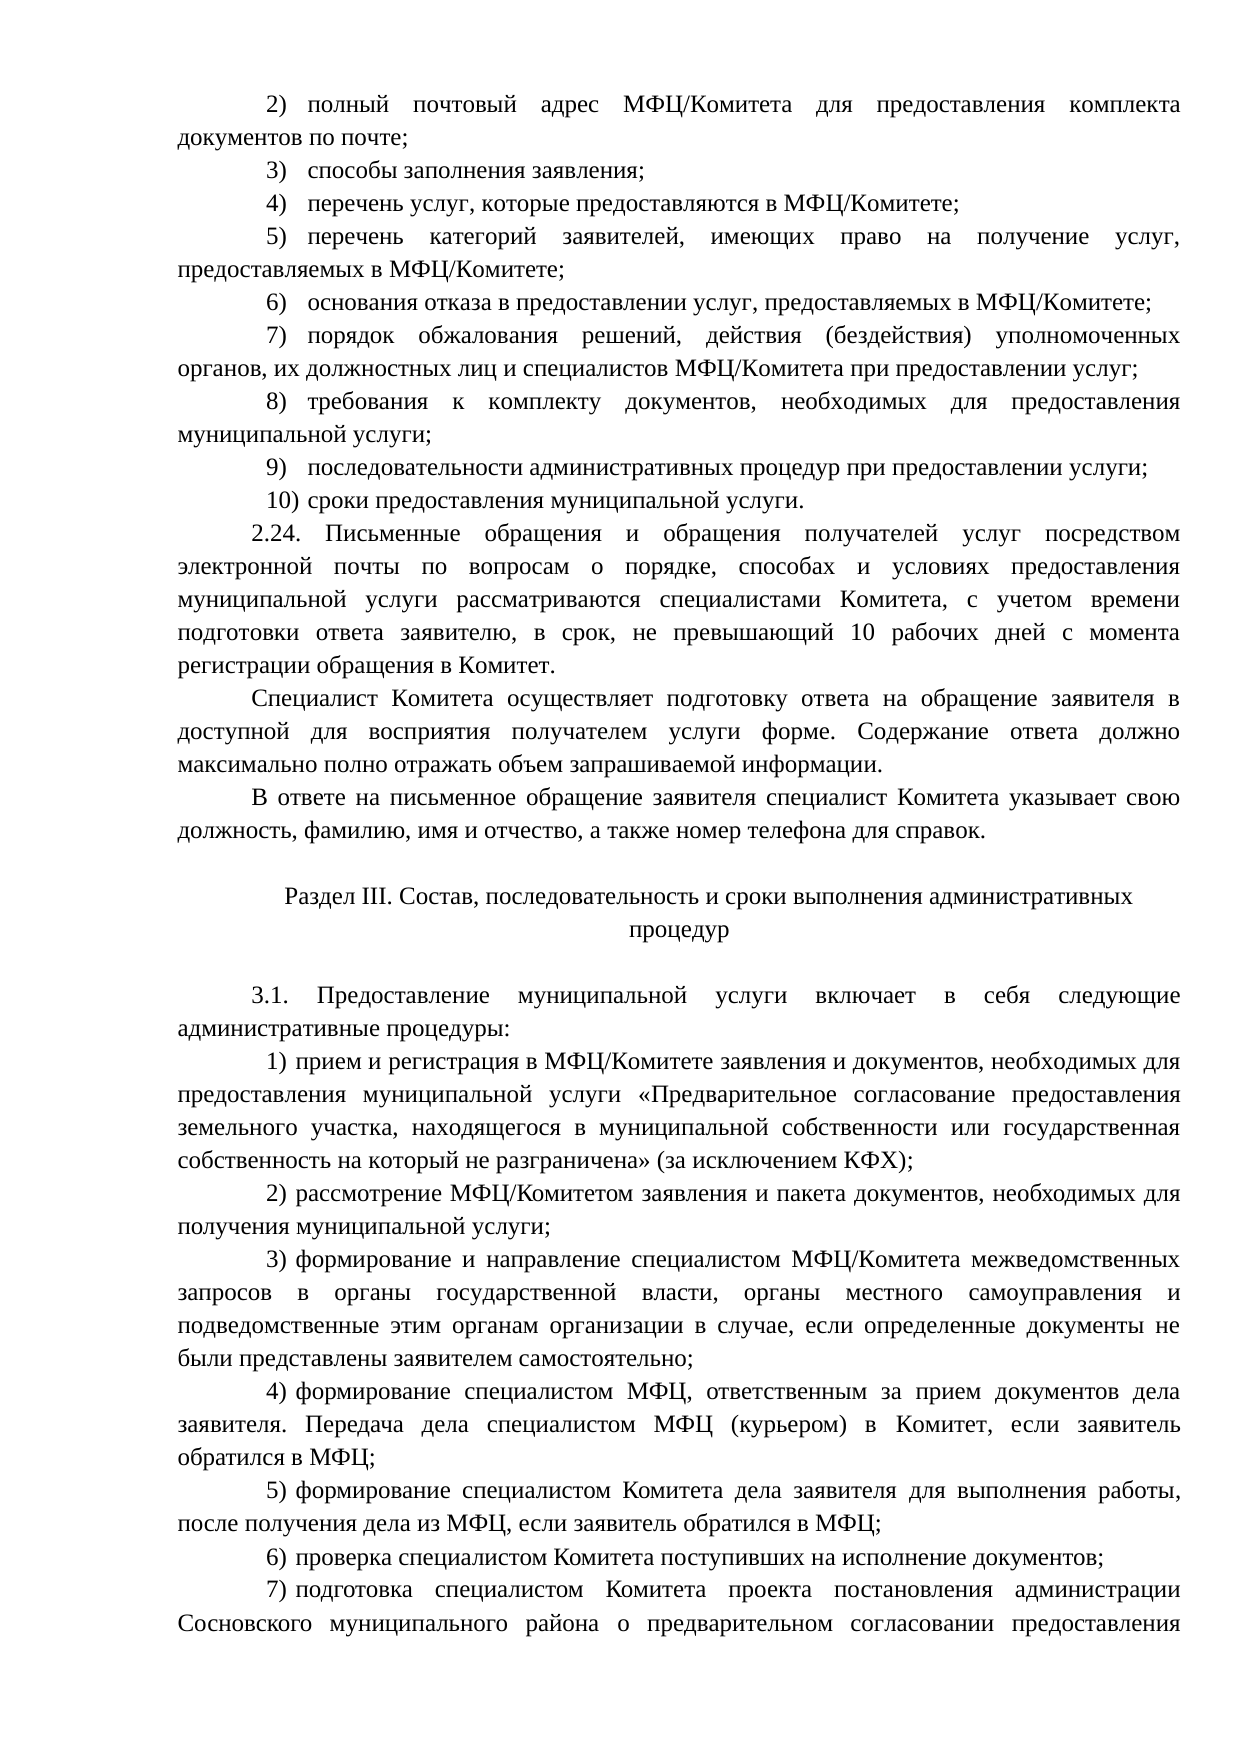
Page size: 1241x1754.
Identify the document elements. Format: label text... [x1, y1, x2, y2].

list рассмотрение МФЦ/Комитетом заявления и пакета документов, необходимых для получения муниципальной услуги; [177, 1178, 1181, 1240]
list основания отказа в предоставлении услуг, предоставляемых в МФЦ/Комитете; [177, 287, 1181, 316]
text 3.1. Предоставление муниципальной услуги включает в себя следующие административные процедуры: [177, 980, 1181, 1042]
list формирование специалистом Комитета дела заявителя для выполнения работы, после получения дела из МФЦ, если заявитель обратился в МФЦ; [177, 1476, 1181, 1537]
text 2.24. Письменные обращения и обращения получателей услуг посредством электронной почты по вопросам о порядке, способах и условиях предоставления муниципальной услуги рассматриваются специалистами Комитета, с учетом времени подготовки ответа заявителю, в срок, не превышающий 10 рабочих дней с момента регистрации обращения в Комитет. [177, 518, 1181, 679]
list перечень категорий заявителей, имеющих право на получение услуг, предоставляемых в МФЦ/Комитете; [177, 221, 1181, 282]
text В ответе на письменное обращение заявителя специалист Комитета указывает свою должность, фамилию, имя и отчество, а также номер телефона для справок. [177, 782, 1181, 844]
list полный почтовый адрес МФЦ/Комитета для предоставления комплекта документов по почте; [177, 89, 1181, 150]
text Раздел III. Состав, последовательность и сроки выполнения административных процедур [177, 881, 1181, 943]
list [177, 1574, 1181, 1636]
list последовательности административных процедур при предоставлении услуги; [177, 452, 1181, 481]
list формирование и направление специалистом МФЦ/Комитета межведомственных запросов в органы государственной власти, органы местного самоуправления и подведомственные этим органам организации в случае, если определенные документы не были представлены заявителем самостоятельно; [177, 1244, 1181, 1372]
list прием и регистрация в МФЦ/Комитете заявления и документов, необходимых для предоставления муниципальной услуги «Предварительное согласование предоставления земельного участка, находящегося в муниципальной собственности или государственная собственность на который не разграничена» (за исключением КФХ); [177, 1046, 1181, 1174]
list порядок обжалования решений, действия (бездействия) уполномоченных органов, их должностных лиц и специалистов МФЦ/Комитета при предоставлении услуг; [177, 320, 1181, 382]
list проверка специалистом Комитета поступивших на исполнение документов; [177, 1542, 1181, 1570]
list сроки предоставления муниципальной услуги. [177, 485, 1181, 514]
text Специалист Комитета осуществляет подготовку ответа на обращение заявителя в доступной для восприятия получателем услуги форме. Содержание ответа должно максимально полно отражать объем запрашиваемой информации. [177, 683, 1181, 778]
list формирование специалистом МФЦ, ответственным за прием документов дела заявителя. Передача дела специалистом МФЦ (курьером) в Комитет, если заявитель обратился в МФЦ; [177, 1376, 1181, 1471]
list способы заполнения заявления; [177, 155, 1181, 183]
list требования к комплекту документов, необходимых для предоставления муниципальной услуги; [177, 386, 1181, 448]
list перечень услуг, которые предоставляются в МФЦ/Комитете; [177, 188, 1181, 216]
